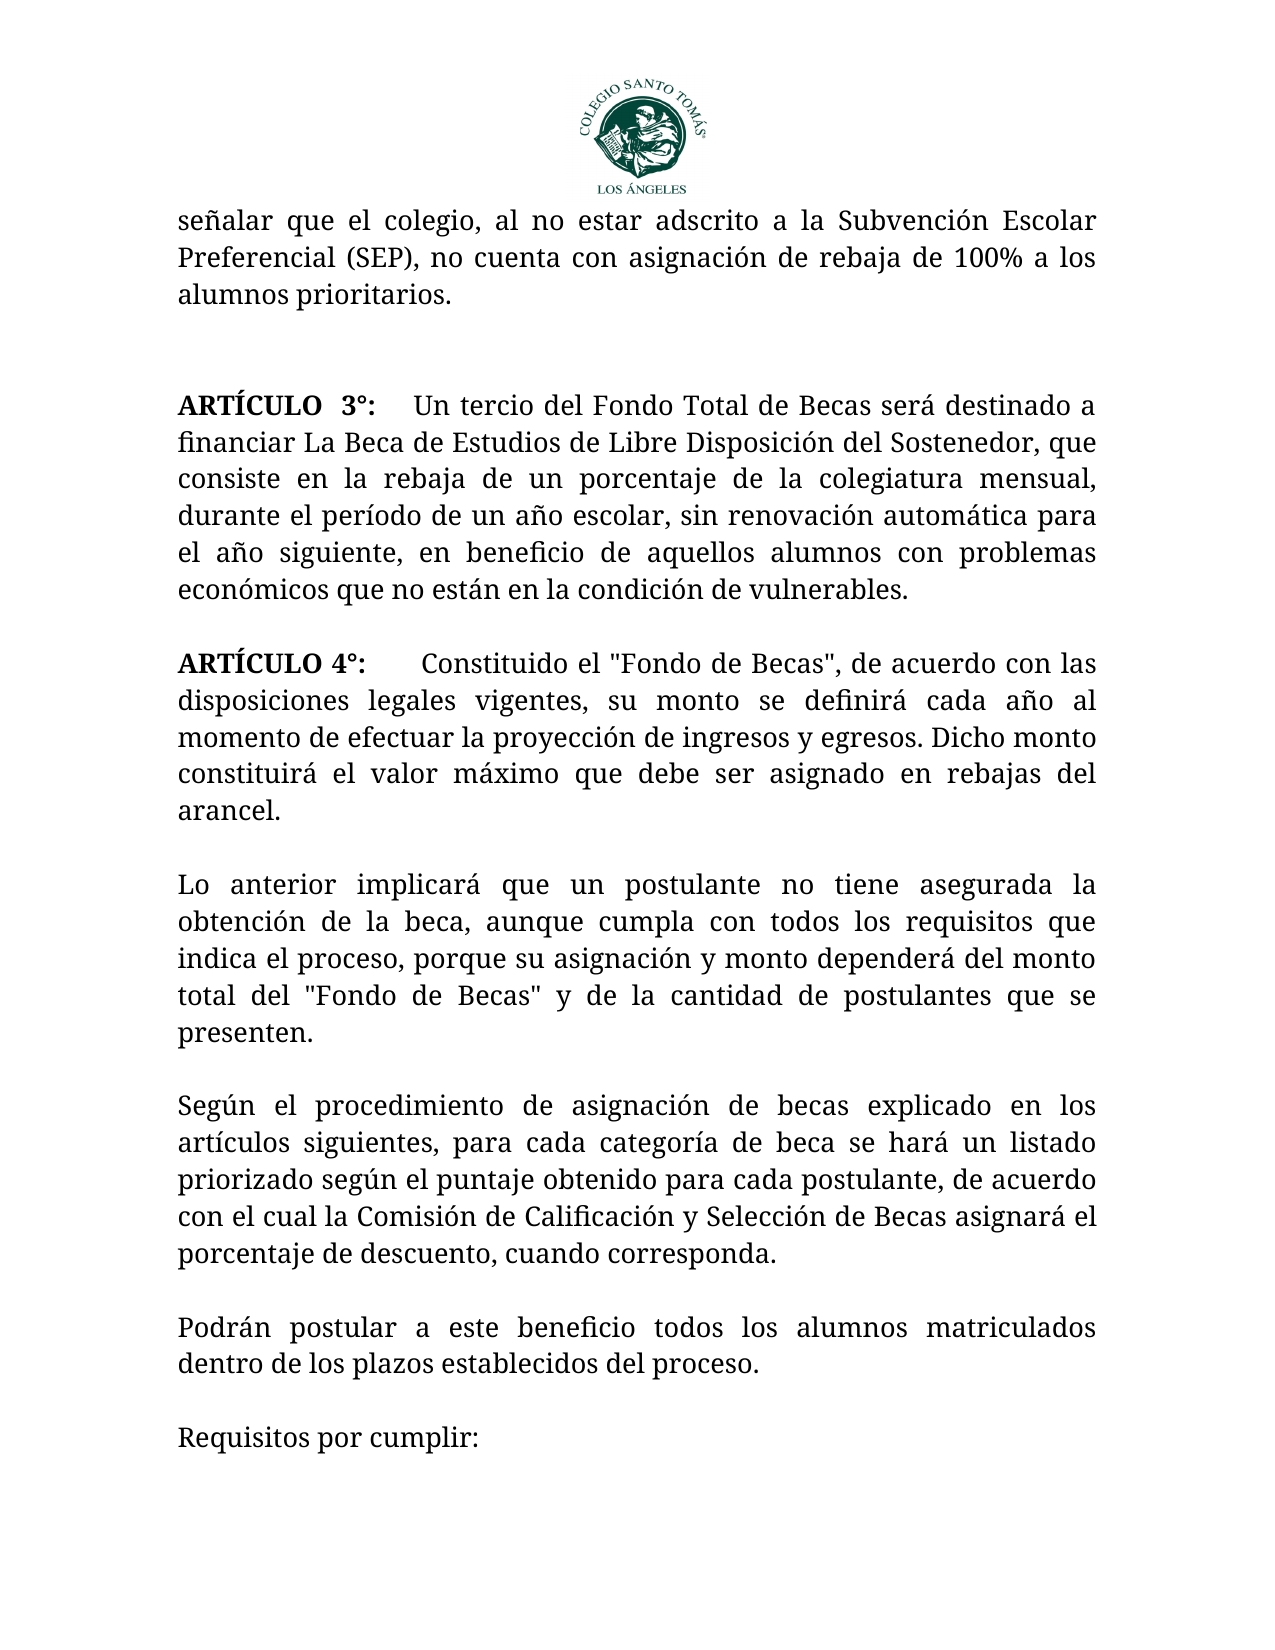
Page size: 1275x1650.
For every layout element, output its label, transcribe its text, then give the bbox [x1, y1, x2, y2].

text Lo anterior implicará que un postulante no tiene asegurada la obtención de la beca, aunque cumpla con todos los requisitos que indica el proceso, porque su asignación y monto dependerá del monto total del "Fondo de Becas" y de la cantidad de postulantes que se presenten. [177, 866, 1098, 1050]
text ARTÍCULO 3°: Un tercio del Fondo Total de Becas será destinado a financiar La Beca de Estudios de Libre Disposición del Sostenedor, que consiste en la rebaja de un porcentaje de la colegiatura mensual, durante el período de un año escolar, sin renovación automática para el año siguiente, en beneficio de aquellos alumnos con problemas económicos que no están en la condición de vulnerables. [177, 386, 1098, 607]
text Requisitos por cumplir: [177, 1419, 1098, 1456]
text ARTÍCULO 4°: Constituido el "Fondo de Becas", de acuerdo con las disposiciones legales vigentes, su monto se definirá cada año al momento de efectuar la proyección de ingresos y egresos. Dicho monto constituirá el valor máximo que debe ser asignado en rebajas del arancel. [177, 644, 1098, 829]
text Podrán postular a este beneficio todos los alumnos matriculados dentro de los plazos establecidos del proceso. [177, 1308, 1098, 1382]
text Según el procedimiento de asignación de becas explicado en los artículos siguientes, para cada categoría de beca se hará un listado priorizado según el puntaje obtenido para cada postulante, de acuerdo con el cual la Comisión de Calificación y Selección de Becas asignará el porcentaje de descuento, cuando corresponda. [177, 1087, 1098, 1271]
picture [564, 73, 711, 202]
